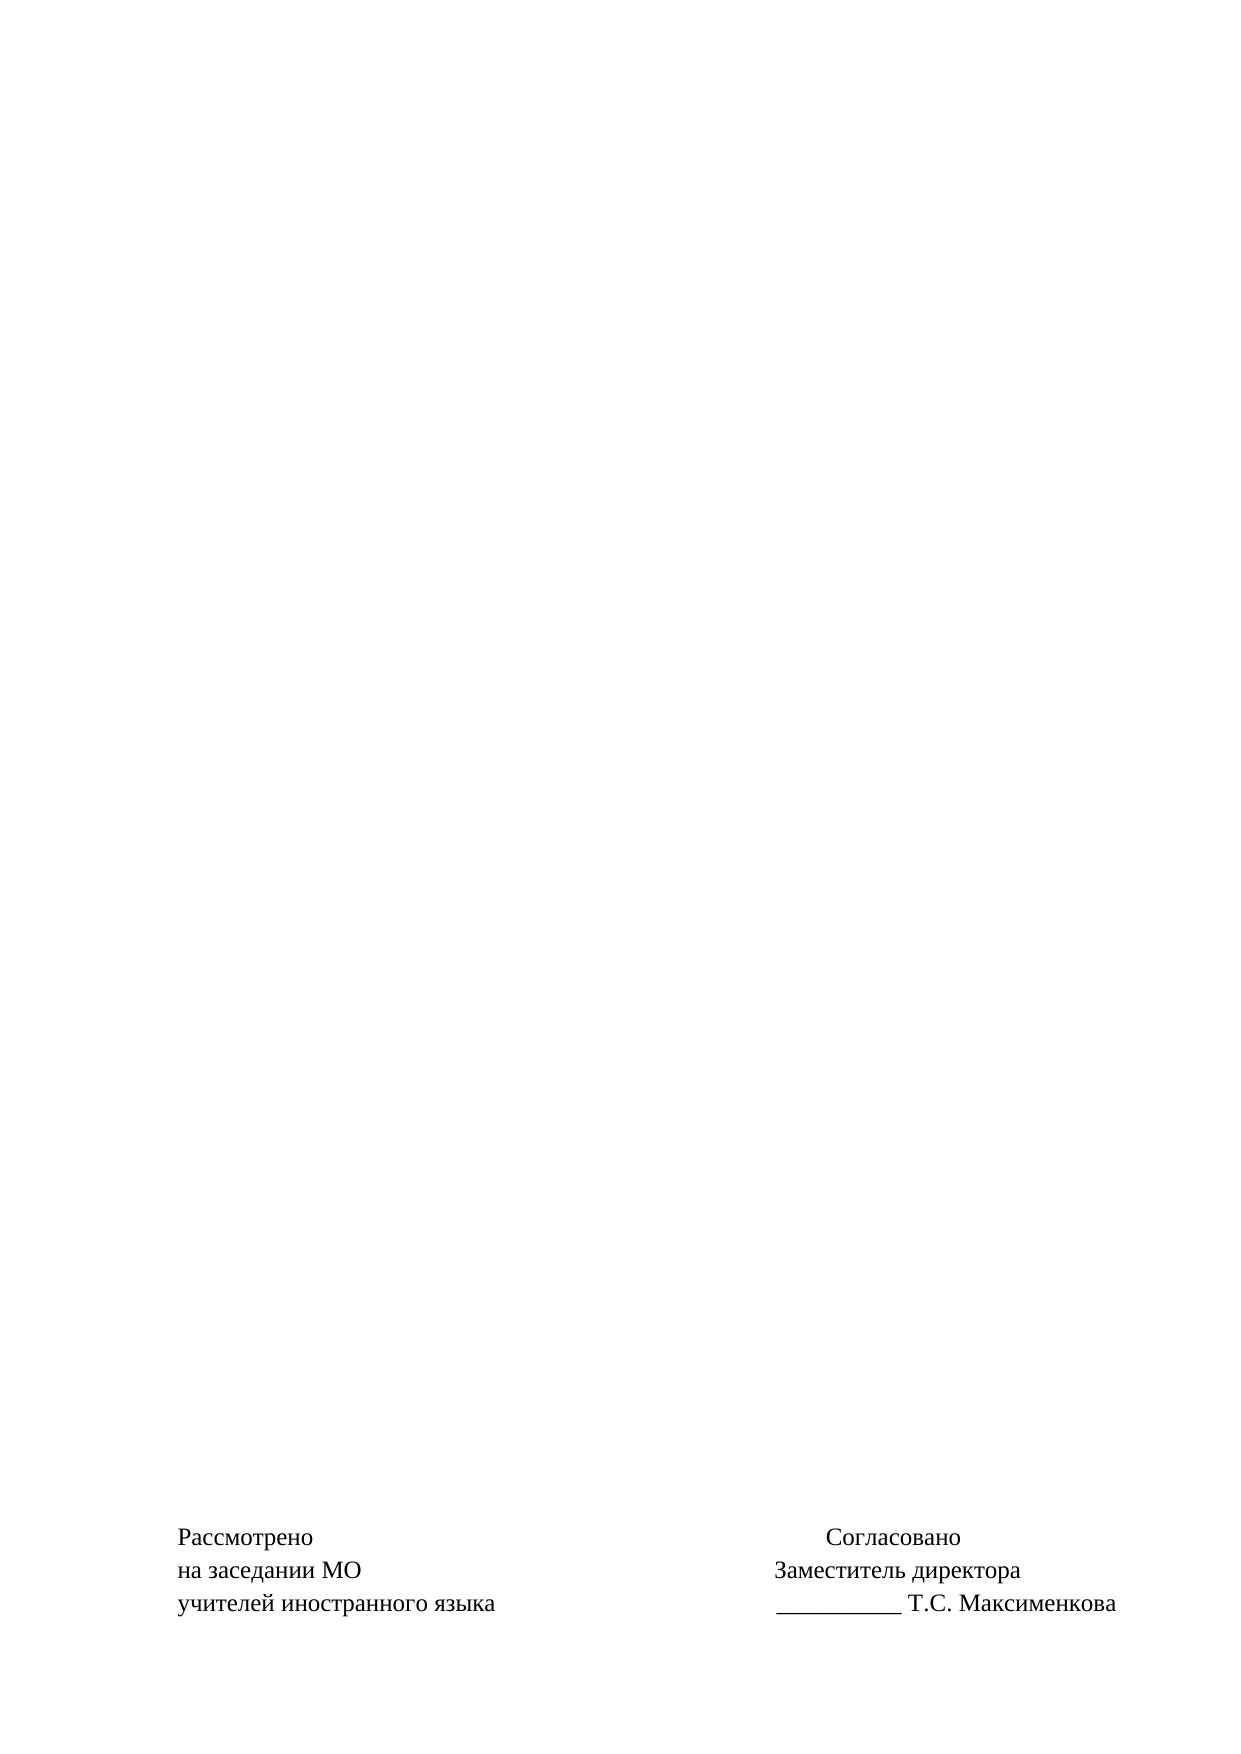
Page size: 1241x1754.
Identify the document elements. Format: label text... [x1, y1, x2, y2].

text на заседании МО Заместитель директора [177, 1555, 1152, 1584]
text учителей иностранного языка __________ Т.С. Максименкова [177, 1588, 1152, 1617]
text Рассмотрено Согласовано [177, 1522, 1152, 1551]
